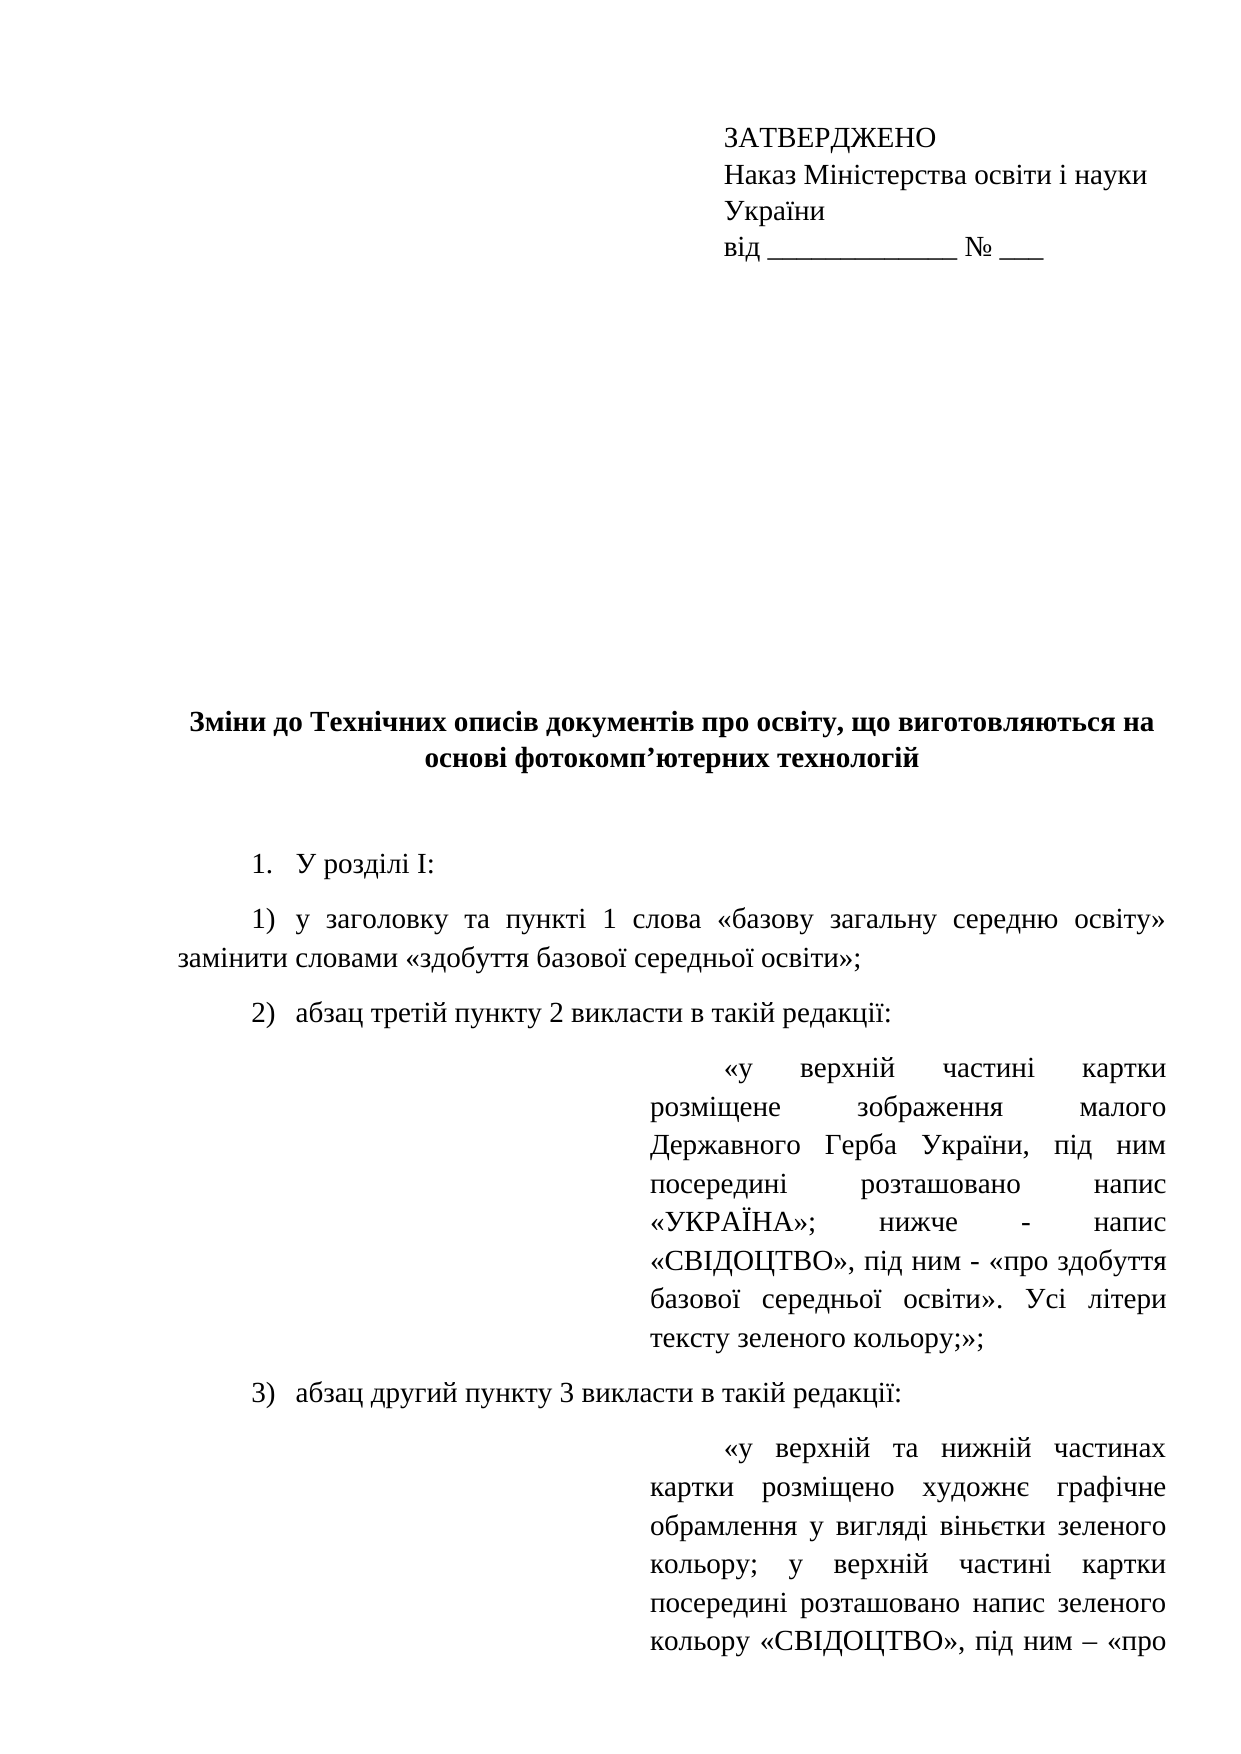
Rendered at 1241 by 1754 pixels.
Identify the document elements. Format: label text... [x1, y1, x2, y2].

subtitle абзац третій пункту 2 викласти в такій редакції: [177, 995, 1167, 1029]
subtitle «у верхній частині картки розміщене зображення малого Державного Герба України, під ним посередині розташовано напис «УКРАЇНА»; нижче - напис «СВІДОЦТВО», під ним - «про здобуття базової середньої освіти». Усі літери тексту зеленого кольору;»; [650, 1238, 1167, 1354]
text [650, 1431, 1167, 1657]
subtitle «у верхній частині картки розміщене зображення малого Державного Герба України, під ним посередині розташовано напис «УКРАЇНА»; нижче - напис «СВІДОЦТВО», під ним - «про здобуття базової середньої освіти». Усі літери тексту зеленого кольору;»; [650, 1050, 1167, 1089]
subtitle у заголовку та пункті 1 слова «базову загальну середню освіту» замінити словами «здобуття базової середньої освіти»; [177, 901, 1167, 973]
subtitle У розділі І: [177, 846, 1167, 880]
text ЗАТВЕРДЖЕНО Наказ Міністерства освіти і науки України від _____________ № ___ [723, 121, 1167, 263]
subtitle абзац другий пункту 3 викласти в такій редакції: [177, 1375, 1167, 1409]
text Зміни до Технічних описів документів про освіту, що виготовляються на основі фотокомп’ютерних технологій [177, 704, 1167, 774]
